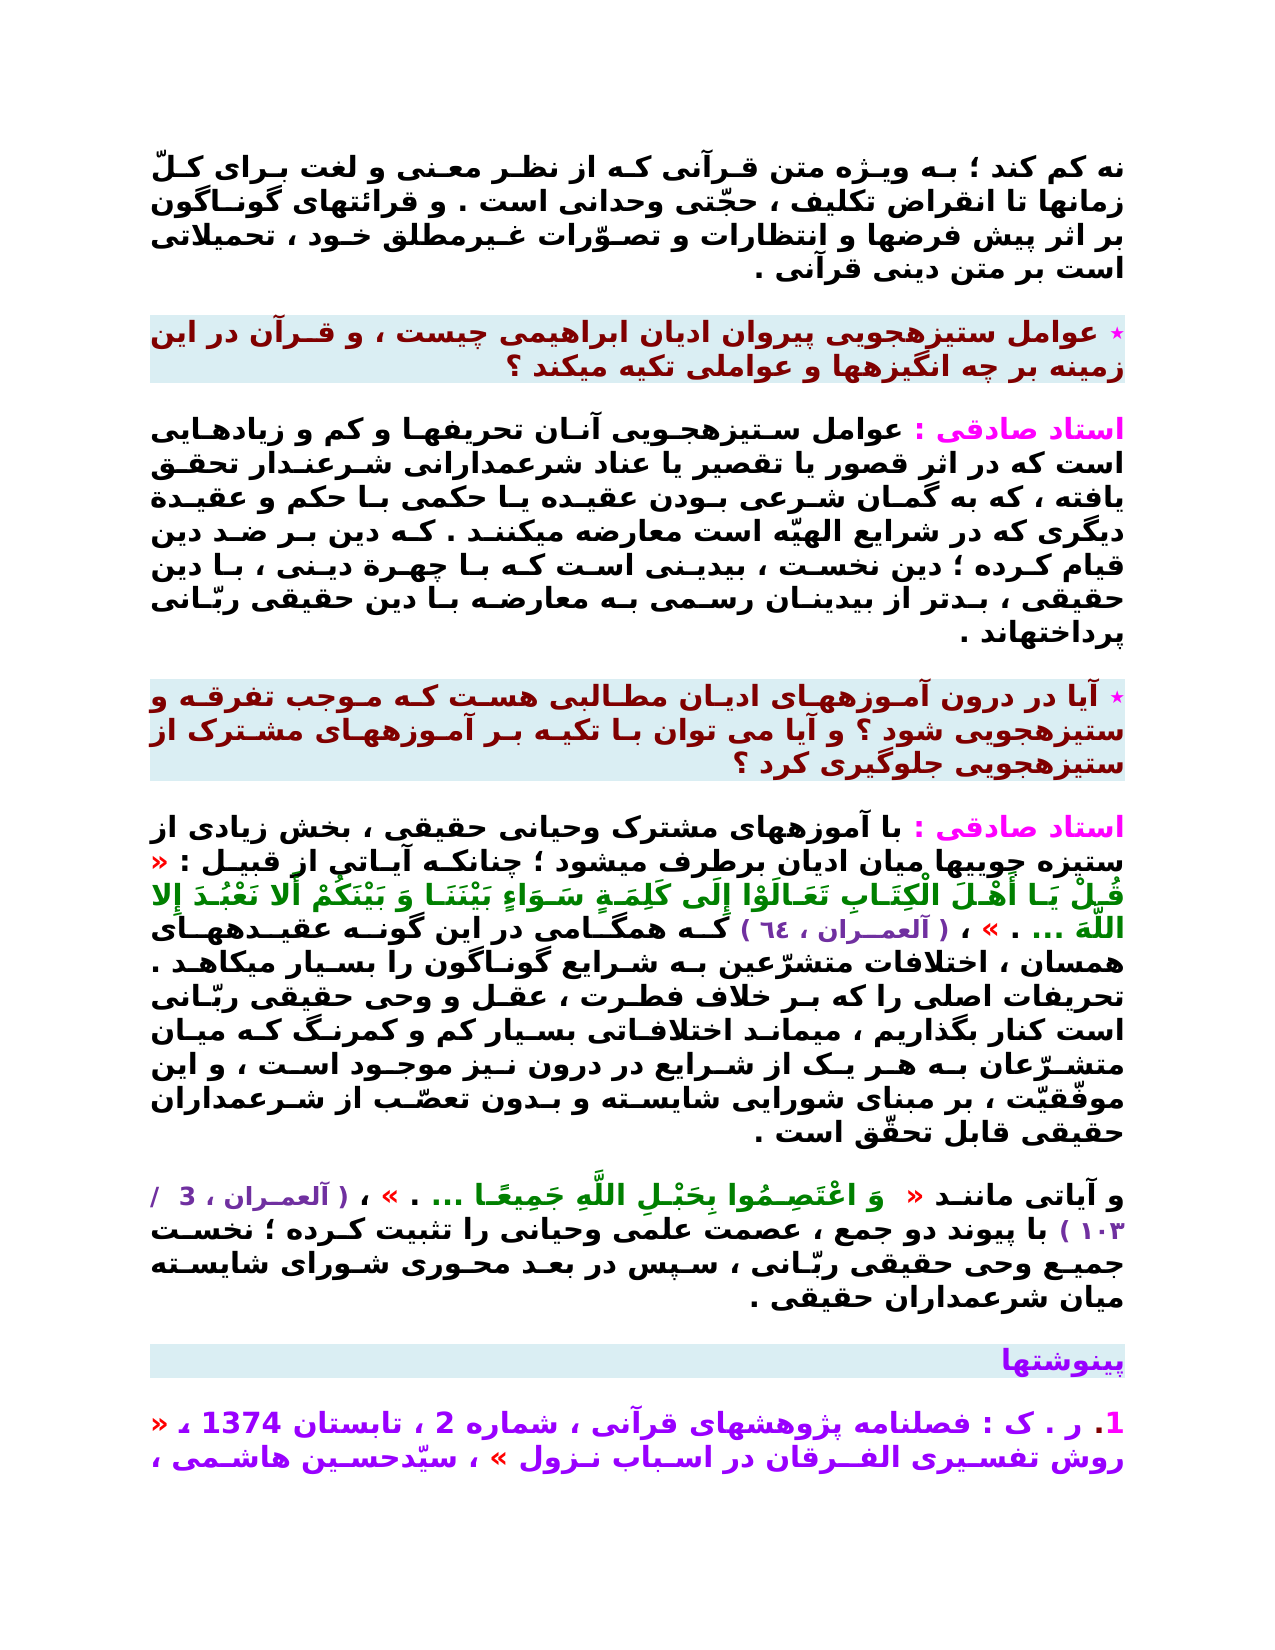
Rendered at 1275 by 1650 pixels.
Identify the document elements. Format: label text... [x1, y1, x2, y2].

text و آیاتی مانند « وَ اعْتَصِمُوا بِحَبْلِ اللَّهِ جَمِيعًا ... . » ، ( آلعمران ، 3 / ١٠٣ ) با پیوند دو جمع ، عصمت علمی وحیانی را تثبیت کرده ؛ نخست جمیع وحی حقیقی ربّانی ، سپس در بعد محوری شورای شایسته میان شرعمداران حقیقی . [150, 1179, 1125, 1314]
text استاد صادقی : با آموزههای مشترک وحیانی حقیقی ، بخش زیادی از ستیزه جوییها میان ادیان برطرف میشود ؛ چنانکه آیاتی از قبیل : « قُلْ يَا أَهْلَ الْكِتَابِ تَعَالَوْا إِلَى كَلِمَةٍ سَوَاءٍ بَيْنَنَا وَ بَيْنَكُمْ أَلا نَعْبُدَ إِلا اللَّهَ ... . » ، ( آلعمران ، ٦٤ ) که همگامی در این گونه عقیدههای همسان ، اختلافات متشرّعین به شرایع گوناگون را بسیار میکاهد . تحریفات اصلی را که بر خلاف فطرت ، عقل و وحی حقیقی ربّانی است کنار بگذاریم ، میماند اختلافاتی بسیار کم و کمرنگ که میان متشرّعان به هر یک از شرایع در درون نیز موجود است ، و این موفّقیّت ، بر مبنای شورایی شایسته و بدون تعصّب از شرعمداران حقیقی قابل تحقّق است . [150, 810, 1125, 1149]
text ٭ آیا در درون آموزههای ادیان مطالبی هست که موجب تفرقه و ستیزهجویی شود ؟ و آیا می توان با تکیه بر آموزههای مشترک از ستیزهجویی جلوگیری کرد ؟ [150, 679, 1125, 781]
text ٭ عوامل ستیزهجویی پیروان ادیان ابراهیمی چیست ، و قرآن در این زمینه بر چه انگیزهها و عواملی تکیه میکند ؟ [150, 315, 1125, 383]
text استاد صادقی : عوامل ستیزهجویی آنان تحریفها و کم و زیادهایی است که در اثر قصور یا تقصیر یا عناد شرعمدارانی شرعندار تحقق یافته ، که به گمان شرعی بودن عقیده یا حکمی با حکم و عقیدة دیگری که در شرایع الهیّه است معارضه میکنند . که دین بر ضد دین قیام کرده ؛ دین نخست ، بیدینی است که با چهرة دینی ، با دین حقیقی ، بدتر از بیدینان رسمی به معارضه با دین حقیقی ربّانی پرداختهاند . [150, 412, 1125, 650]
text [150, 1407, 1125, 1475]
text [150, 150, 1125, 286]
text پینوشتها [150, 1344, 1125, 1378]
